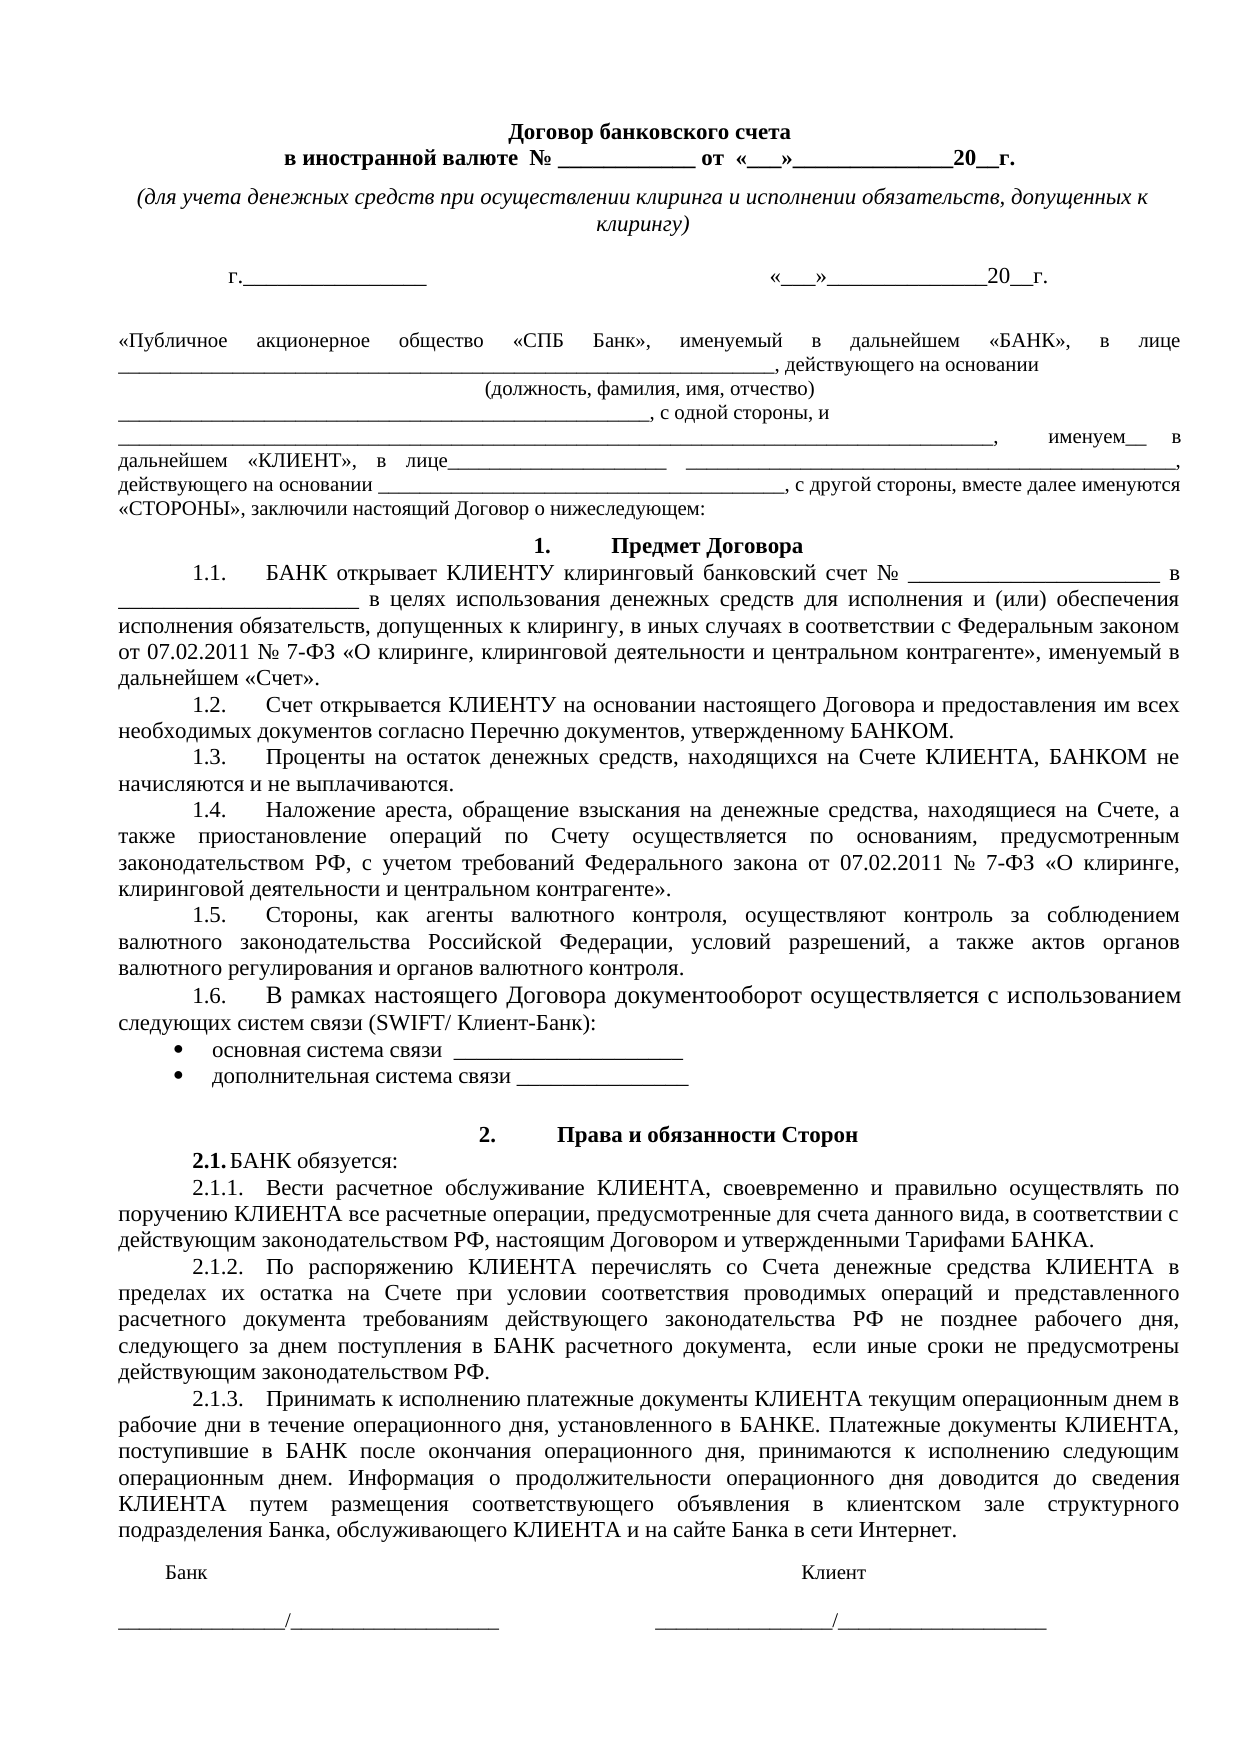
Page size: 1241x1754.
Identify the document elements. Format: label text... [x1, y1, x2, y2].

list В рамках настоящего Договора документооборот осуществляется с иcпользованием следующих систем связи (SWIFT/ Клиент-Банк): [118, 981, 1181, 1036]
list БАНК обязуется: [118, 1147, 1181, 1174]
text ____________________________________________________________________________________, именуем__ в дальнейшем «КЛИЕНТ», в лице_____________________ _______________________________________________, действующего на основании _______________________________________, с другой стороны, вместе далее именуются «СТОРОНЫ», заключили настоящий Договор о нижеследующем: [118, 424, 1181, 520]
list БАНК открывает КЛИЕНТУ клиринговый банковский счет № ______________________ в _____________________ в целях использования денежных средств для исполнения и (или) обеспечения исполнения обязательств, допущенных к клирингу, в иных случаях в соответствии с Федеральным законом от 07.02.2011 № 7-ФЗ «О клиринге, клиринговой деятельности и центральном контрагенте», именуемый в дальнейшем «Счет». [118, 559, 1181, 691]
list Проценты на остаток денежных средств, находящихся на Счете КЛИЕНТА, БАНКОМ не начисляются и не выплачиваются. [118, 743, 1181, 796]
text Договор банковского счета [118, 118, 1181, 144]
text ___________________________________________________, с одной стороны, и [118, 400, 1181, 424]
text (должность, фамилия, имя, отчество) [118, 376, 1181, 400]
list Вести расчетное обслуживание КЛИЕНТА, своевременно и правильно осуществлять по поручению КЛИЕНТА все расчетные операции, предусмотренные для счета данного вида, в соответствии с действующим законодательством РФ, настоящим Договором и утвержденными Тарифами БАНКА. [118, 1174, 1181, 1253]
list Предмет Договора [155, 533, 1181, 559]
list основная система связи ____________________ [174, 1036, 1181, 1062]
list Стороны, как агенты валютного контроля, осуществляют контроль за соблюдением валютного законодательства Российской Федерации, условий разрешений, а также актов органов валютного регулирования и органов валютного контроля. [118, 902, 1181, 981]
list По распоряжению КЛИЕНТА перечислять со Счета денежные средства КЛИЕНТА в пределах их остатка на Счете при условии соответствия проводимых операций и представленного расчетного документа требованиям действующего законодательства РФ не позднее рабочего дня, следующего за днем поступления в БАНК расчетного документа, если иные сроки не предусмотрены действующим законодательством РФ. [118, 1253, 1181, 1384]
text в иностранной валюте № ____________ от «___»______________20__г. [118, 144, 1181, 171]
list дополнительная система связи _______________ [174, 1062, 1181, 1088]
text «Публичное акционерное общество «СПБ Банк», именуемый в дальнейшем «БАНК», в лице _______________________________________________________________, действующего на основании [118, 328, 1181, 376]
list Принимать к исполнению платежные документы КЛИЕНТА текущим операционным днем в рабочие дни в течение операционного дня, установленного в БАНКЕ. Платежные документы КЛИЕНТА, поступившие в БАНК после окончания операционного дня, принимаются к исполнению следующим операционным днем. Информация о продолжительности операционного дня доводится до сведения КЛИЕНТА путем размещения соответствующего объявления в клиентском зале структурного подразделения Банка, обслуживающего КЛИЕНТА и на сайте Банка в сети Интернет. [118, 1384, 1181, 1543]
list Счет открывается КЛИЕНТУ на основании настоящего Договора и предоставления им всех необходимых документов согласно Перечню документов, утвержденному БАНКОМ. [118, 691, 1181, 743]
list Права и обязанности Сторон [156, 1121, 1181, 1147]
table_header (для учета денежных средств при осуществлении клиринга и исполнении обязательств, допущенных к клирингу) г.________________ «___»______________20__г. [107, 171, 1170, 289]
list Наложение ареста, обращение взыскания на денежные средства, находящиеся на Счете, а также приостановление операций по Счету осуществляется по основаниям, предусмотренным законодательством РФ, с учетом требований Федерального закона от 07.02.2011 № 7-ФЗ «О клиринге, клиринговой деятельности и центральном контрагенте». [118, 796, 1181, 902]
